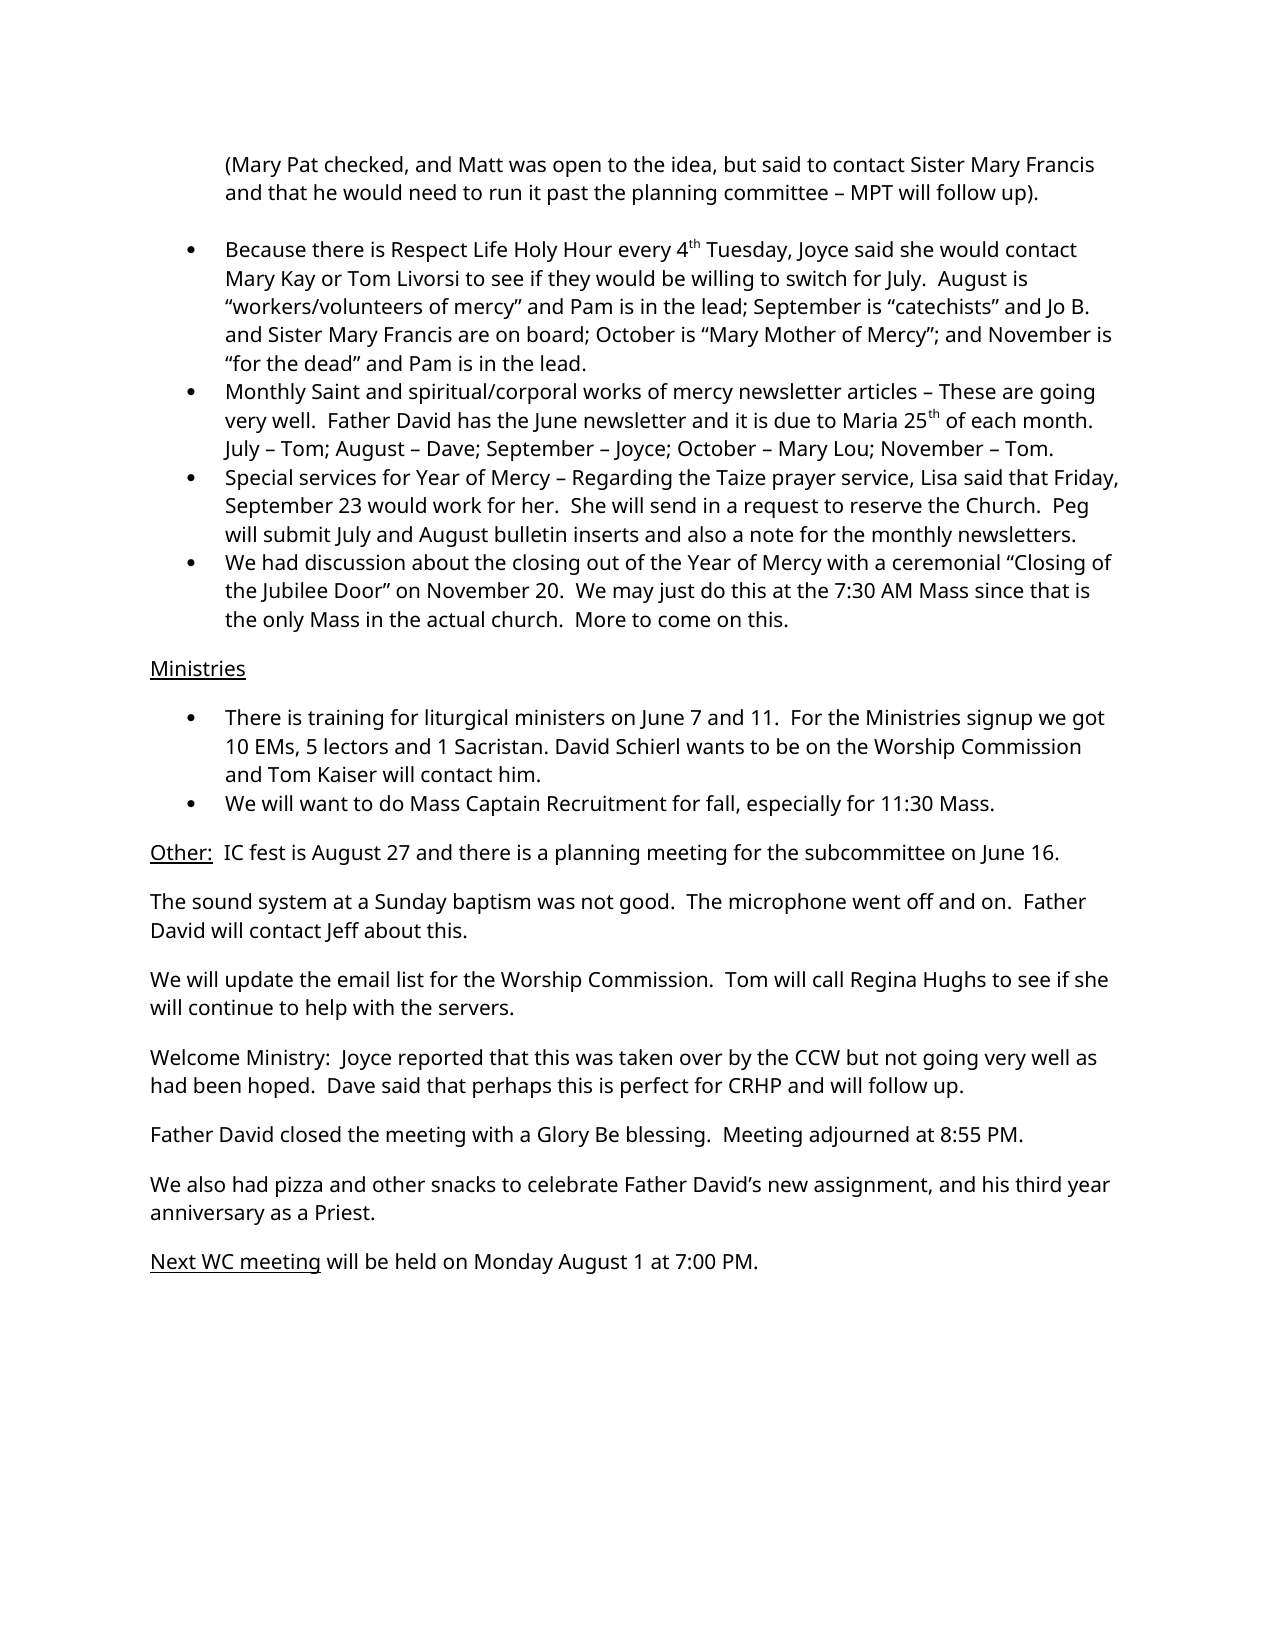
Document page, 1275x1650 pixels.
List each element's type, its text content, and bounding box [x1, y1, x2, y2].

text Next WC meeting will be held on Monday August 1 at 7:00 PM. [150, 1247, 1125, 1276]
text We also had pizza and other snacks to celebrate Father David’s new assignment, and his third year anniversary as a Priest. [150, 1170, 1125, 1227]
text The sound system at a Sunday baptism was not good. The microphone went off and on. Father David will contact Jeff about this. [150, 887, 1125, 944]
list We had discussion about the closing out of the Year of Mercy with a ceremonial “Closing of the Jubilee Door” on November 20. We may just do this at the 7:30 AM Mass since that is the only Mass in the actual church. More to come on this. [187, 548, 1125, 633]
list Because there is Respect Life Holy Hour every 4th Tuesday, Joyce said she would contact Mary Kay or Tom Livorsi to see if they would be willing to switch for July. August is “workers/volunteers of mercy” and Pam is in the lead; September is “catechists” and Jo B. and Sister Mary Francis are on board; October is “Mary Mother of Mercy”; and November is “for the dead” and Pam is in the lead. [187, 235, 1125, 377]
list We will want to do Mass Captain Recruitment for fall, especially for 11:30 Mass. [187, 789, 1125, 817]
text We will update the email list for the Worship Commission. Tom will call Regina Hughs to see if she will continue to help with the servers. [150, 965, 1125, 1022]
text Father David closed the meeting with a Glory Be blessing. Meeting adjourned at 8:55 PM. [150, 1121, 1125, 1149]
list There is training for liturgical ministers on June 7 and 11. For the Ministries signup we got 10 , 5 lectors and 1 Sacristan. David Schierl wants to be on the Worship Commission and Tom Kaiser will contact him. [187, 703, 1125, 789]
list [187, 150, 1125, 207]
text Other: IC fest is August 27 and there is a planning meeting for the subcommittee on June 16. [150, 838, 1125, 867]
text Welcome Ministry: Joyce reported that this was taken over by the CCW but not going very well as had been hoped. Dave said that perhaps this is perfect for CRHP and will follow up. [150, 1043, 1125, 1100]
list Monthly Saint and spiritual/corporal works of mercy newsletter articles – These are going very well. Father David has the June newsletter and it is due to Maria 25th of each month. July – Tom; August – Dave; September – Joyce; October – Mary Lou; November – Tom. [187, 377, 1125, 463]
text Ministries [150, 654, 1125, 683]
list Special services for Year of Mercy – Regarding the Taize prayer service, Lisa said that Friday, September 23 would work for her. She will send in a request to reserve the Church. Peg will submit July and August bulletin inserts and also a note for the monthly newsletters. [187, 463, 1125, 548]
